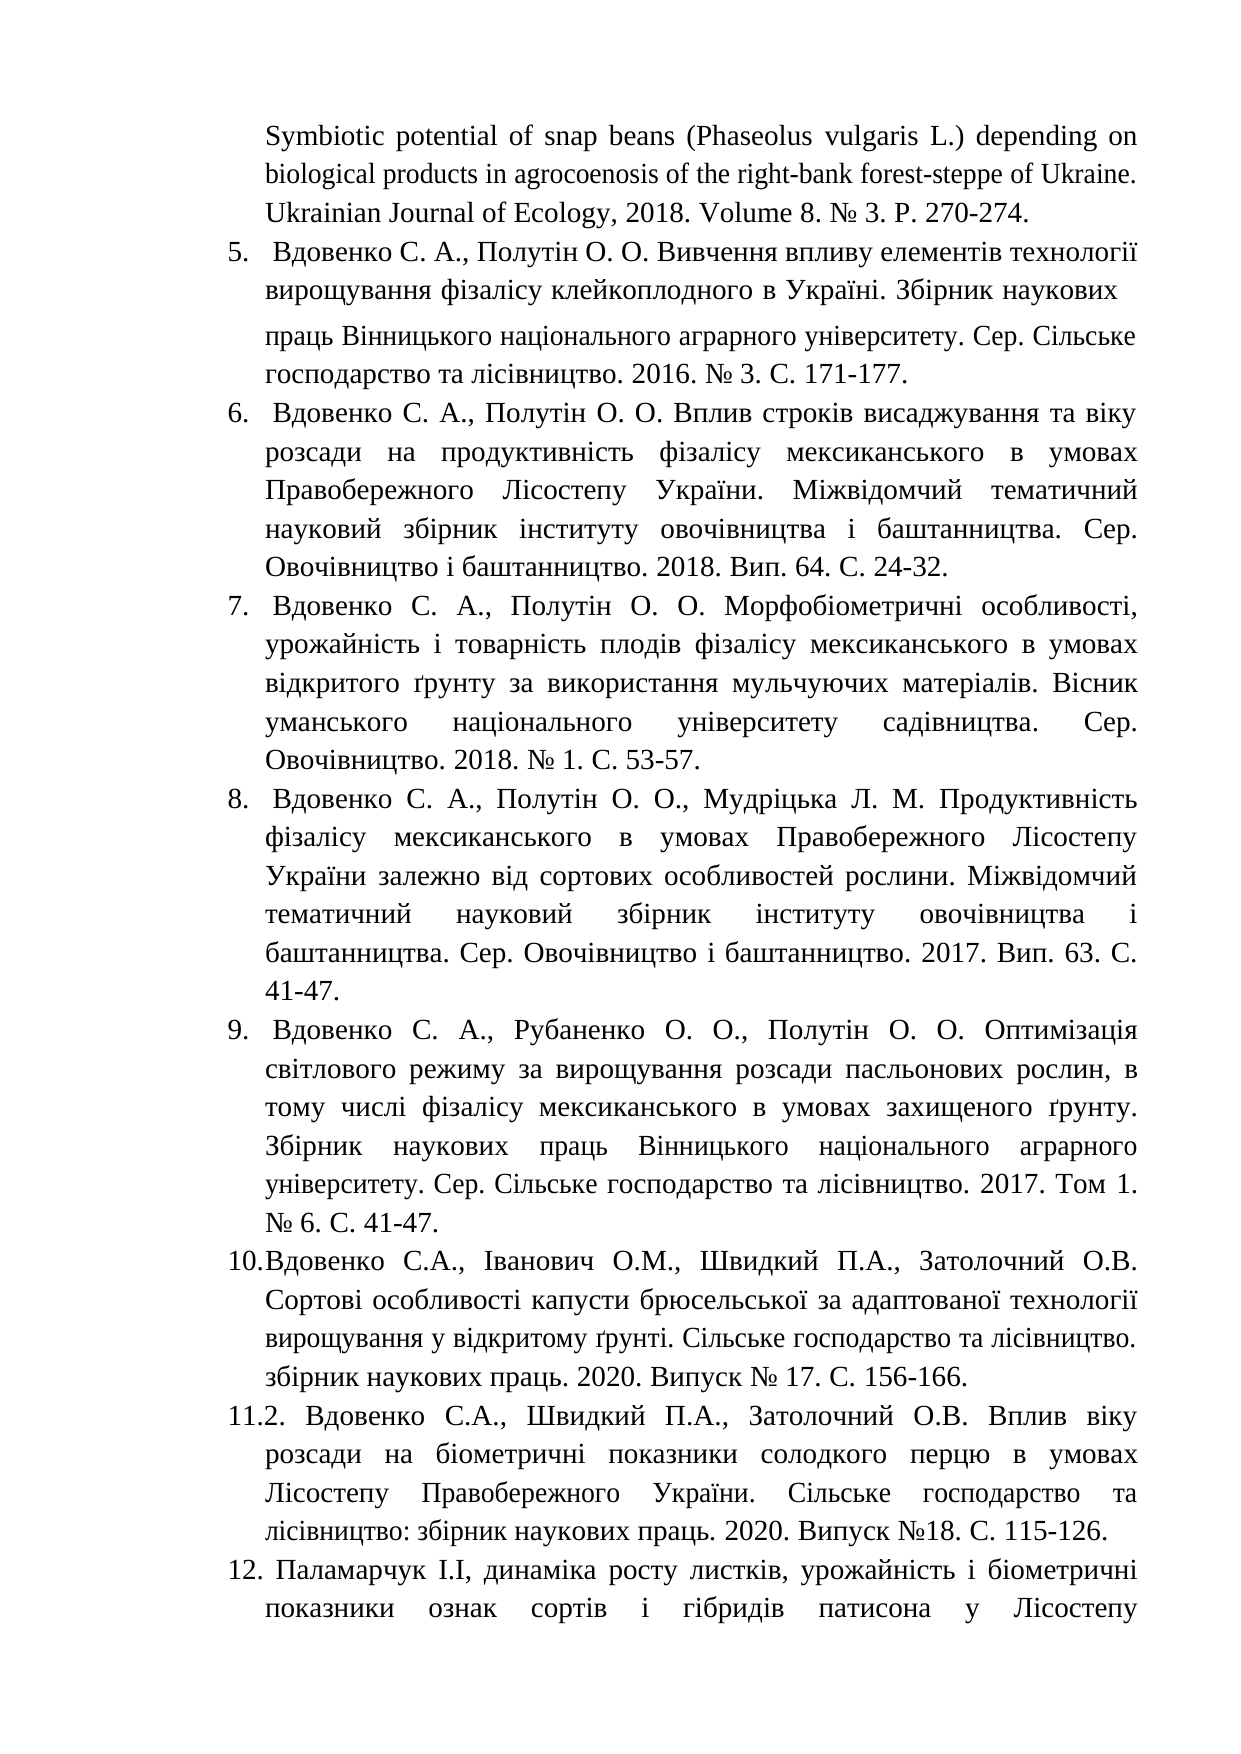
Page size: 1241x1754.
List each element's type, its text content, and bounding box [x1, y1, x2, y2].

list Вдовенко С. А., Полутін О. О. Морфобіометричні особливості, урожайність і товарність плодів фізалісу мексиканського в умовах відкритого ґрунту за використання мульчуючих матеріалів. Вісник уманського національного університету садівництва. Сер. Овочівництво. 2018. № 1. С. 53-57. [227, 588, 1138, 776]
text 11.2. Вдовенко С.А., Швидкий П.А., Затолочний О.В. Вплив віку розсади на біометричні показники солодкого перцю в умовах Лісостепу Правобережного України. Сільське господарство та лісівництво: збірник наукових праць. 2020. Випуск №18. С. 115-126. [227, 1398, 1138, 1547]
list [227, 118, 1138, 229]
text праць Вінницького національного аграрного університету. Сер. Сільське господарство та лісівництво. 2016. № 3. С. 171-177. [265, 318, 1137, 390]
list Вдовенко С. А., Рубаненко О. О., Полутін О. О. Оптимізація світлового режиму за вирощування розсади пасльонових рослин, в тому числі фізалісу мексиканського в умовах захищеного ґрунту. Збірник наукових праць Вінницького національного аграрного університету. Сер. Сільське господарство та лісівництво. 2017. Том 1. № 6. С. 41-47. [227, 1012, 1138, 1238]
list Вдовенко С. А., Полутін О. О. Вивчення впливу елементів технології вирощування фізалісу клейкоплодного в Україні. Збірник наукових [227, 234, 1138, 306]
list Вдовенко С. А., Полутін О. О., Мудріцька Л. М. Продуктивність фізалісу мексиканського в умовах Правобережного Лісостепу України залежно від сортових особливостей рослини. Міжвідомчий тематичний науковий збірник інституту овочівництва і баштанництва. Сер. Овочівництво і баштанництво. 2017. Вип. 63. С. 41-47. [227, 781, 1138, 1007]
list Вдовенко С. А., Полутін О. О. Вплив строків висаджування та віку розсади на продуктивність фізалісу мексиканського в умовах Правобережного Лісостепу України. Міжвідомчий тематичний науковий збірник інституту овочівництва і баштанництва. Сер. Овочівництво і баштанництво. 2018. Вип. 64. С. 24-32. [227, 395, 1138, 583]
list Вдовенко С.А., Іванович О.М., Швидкий П.А., Затолочний О.В. Сортові особливості капусти брюсельської за адаптованої технології вирощування у відкритому ґрунті. Сільське господарство та лісівництво. збірник наукових праць. 2020. Випуск № 17. С. 156-166. [227, 1243, 1138, 1393]
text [227, 1552, 1138, 1624]
